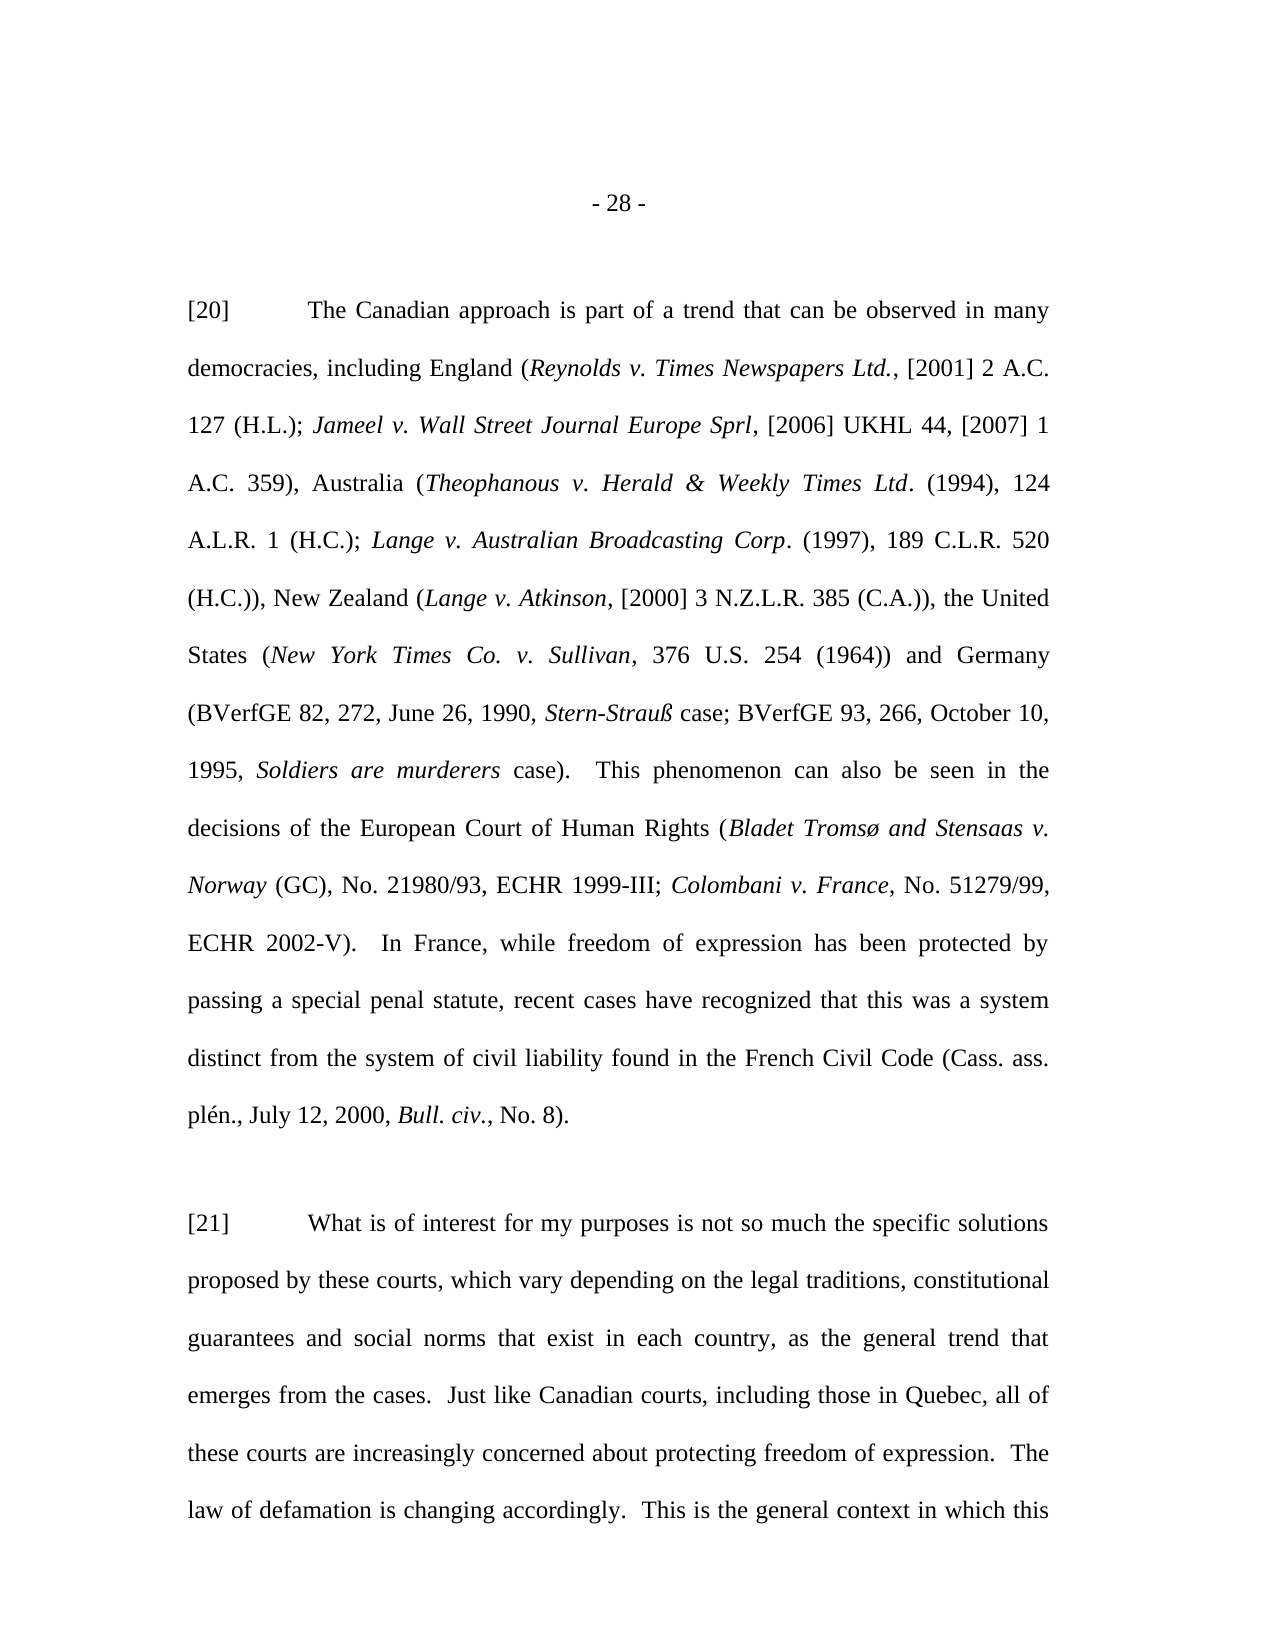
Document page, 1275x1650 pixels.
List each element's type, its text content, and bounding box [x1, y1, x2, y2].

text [187, 1208, 1050, 1524]
text The Canadian approach is part of a trend that can be observed in many democracies, including England (Reynolds v. Times Newspapers Ltd., [2001] 2 A.C. 127 (H.L.); Jameel v. Wall Street Journal Europe Sprl, [2006] UKHL 44, [2007] 1 A.C. 359), Australia (Theophanous v. Herald & Weekly Times Ltd. (1994), 124 A.L.R. 1 (H.C.); Lange v. Australian Broadcasting Corp. (1997), 189 C.L.R. 520 (H.C.)), New Zealand (Lange v. Atkinson, [2000] 3 N.Z.L.R. 385 (C.A.)), the United States (New York Times Co. v. Sullivan, 376 U.S. 254 (1964)) and Germany (BVerfGE 82, 272, June 26, 1990, Stern-Strauß case; BVerfGE 93, 266, October 10, 1995, Soldiers are murderers case). This phenomenon can also be seen in the decisions of the European Court of Human Rights (Bladet Tromsø and Stensaas v. Norway (GC), No. 21980/93, ECHR 1999-III; Colombani v. France, No. 51279/99, ECHR 2002-V). In France, while freedom of expression has been protected by passing a special penal statute, recent cases have recognized that this was a system distinct from the system of civil liability found in the French Civil Code (Cass. ass. plén., July 12, 2000, Bull. civ., No. 8). [187, 295, 1050, 1129]
